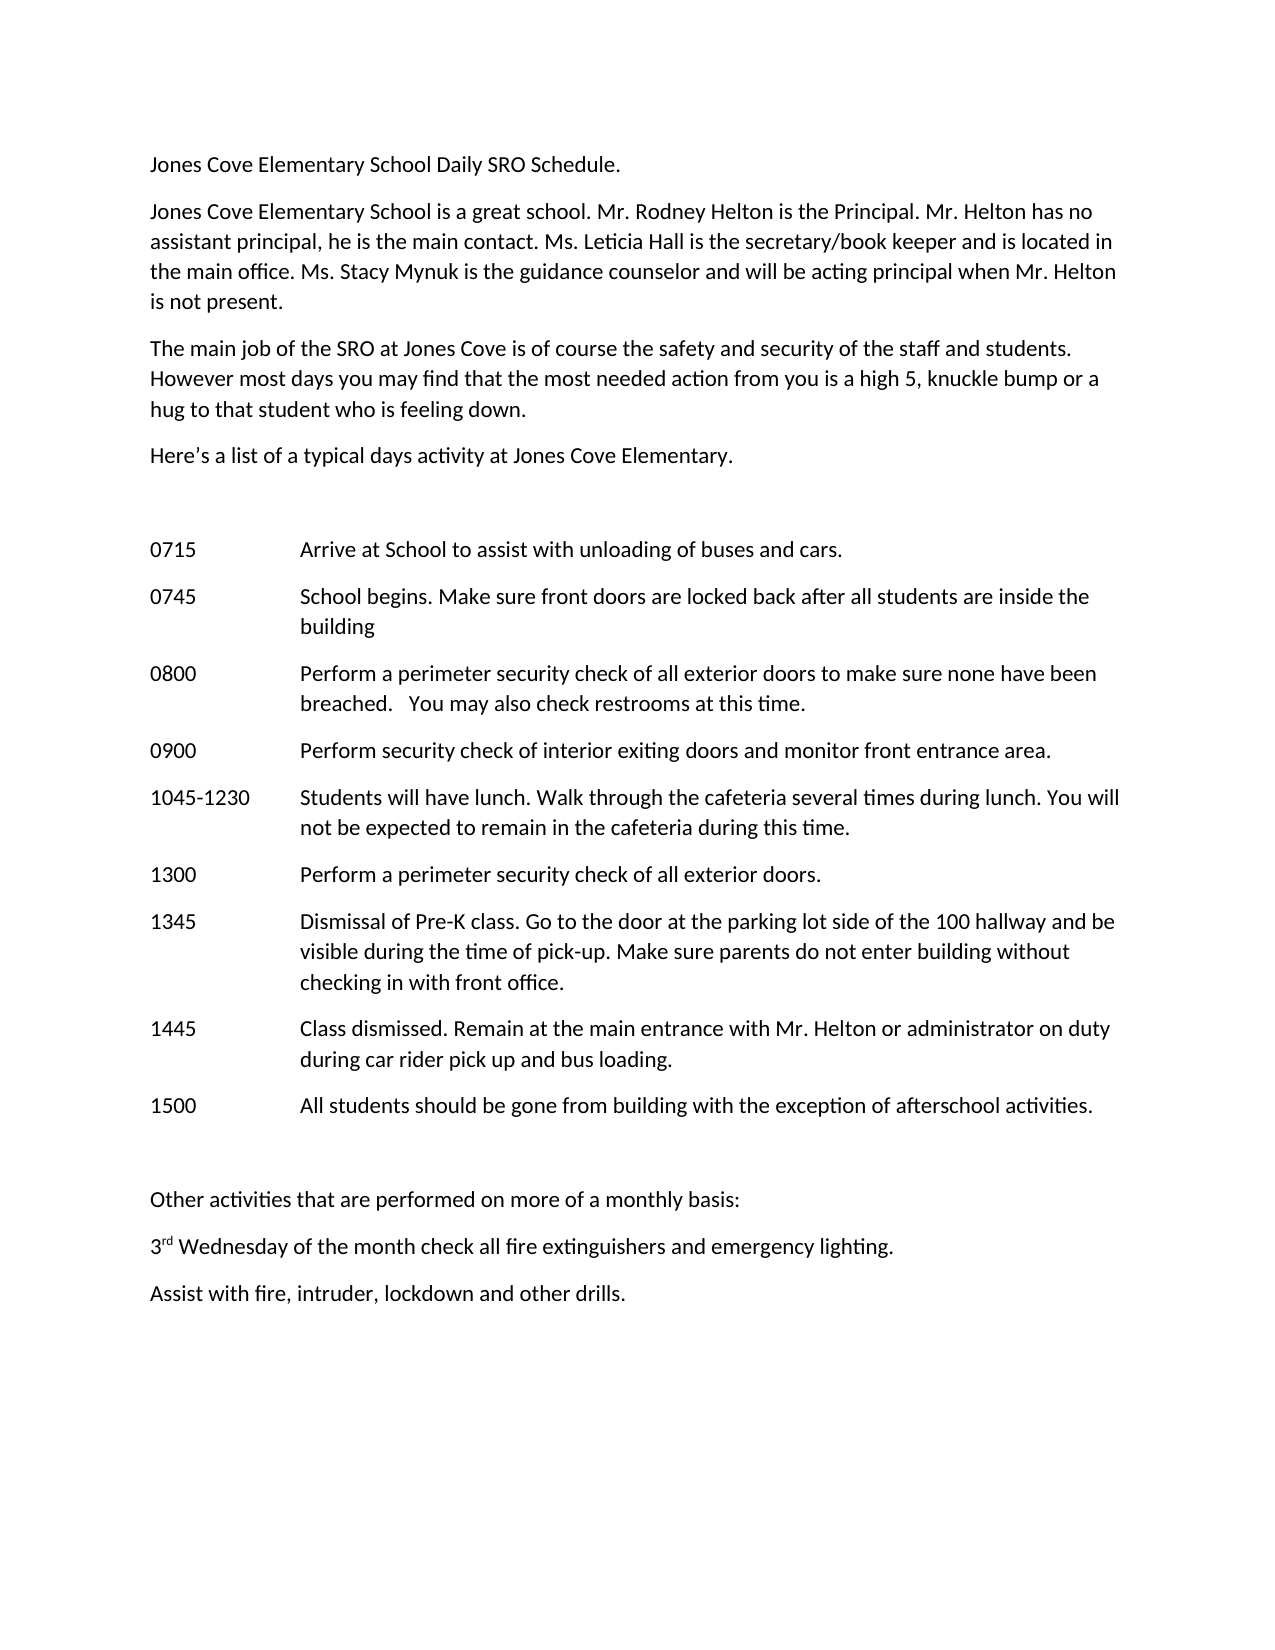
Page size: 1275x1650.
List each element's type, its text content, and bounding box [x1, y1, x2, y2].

text 0900 Perform security check of interior exiting doors and monitor front entrance area. [150, 736, 1125, 764]
text Assist with fire, intruder, lockdown and other drills. [150, 1279, 1125, 1307]
text Here’s a list of a typical days activity at Jones Cove Elementary. [150, 442, 1125, 470]
text The main job of the SRO at Jones Cove is of course the safety and security of the staff and students. However most days you may find that the most needed action from you is a high 5, knuckle bump or a hug to that student who is feeling down. [150, 334, 1125, 423]
text 1300 Perform a perimeter security check of all exterior doors. [150, 860, 1125, 888]
text Jones Cove Elementary School is a great school. Mr. Rodney Helton is the Principal. Mr. Helton has no assistant principal, he is the main contact. Ms. Leticia Hall is the secretary/book keeper and is located in the main office. Ms. Stacy Mynuk is the guidance counselor and will be acting principal when Mr. Helton is not present. [150, 197, 1125, 316]
text 0800 Perform a perimeter security check of all exterior doors to make sure none have been breached. You may also check restrooms at this time. [150, 659, 1125, 718]
text 1445 Class dismissed. Remain at the main entrance with Mr. Helton or administrator on duty during car rider pick up and bus loading. [150, 1014, 1125, 1073]
text 1500 All students should be gone from building with the exception of afterschool activities. [150, 1092, 1125, 1120]
text 1345 Dismissal of Pre-K class. Go to the door at the parking lot side of the 100 hallway and be visible during the time of pick-up. Make sure parents do not enter building without checking in with front office. [150, 907, 1125, 996]
text 1045-1230 Students will have lunch. Walk through the cafeteria several times during lunch. You will not be expected to remain in the cafeteria during this time. [150, 783, 1125, 842]
text Other activities that are performed on more of a monthly basis: [150, 1185, 1125, 1213]
text 0715 Arrive at School to assist with unloading of buses and cars. [150, 535, 1125, 563]
text Jones Cove Elementary School Daily SRO Schedule. [150, 150, 1125, 178]
text 0745 School begins. Make sure front doors are locked back after all students are inside the building [150, 582, 1125, 641]
text 3rd Wednesday of the month check all fire extinguishers and emergency lighting. [150, 1232, 1125, 1260]
